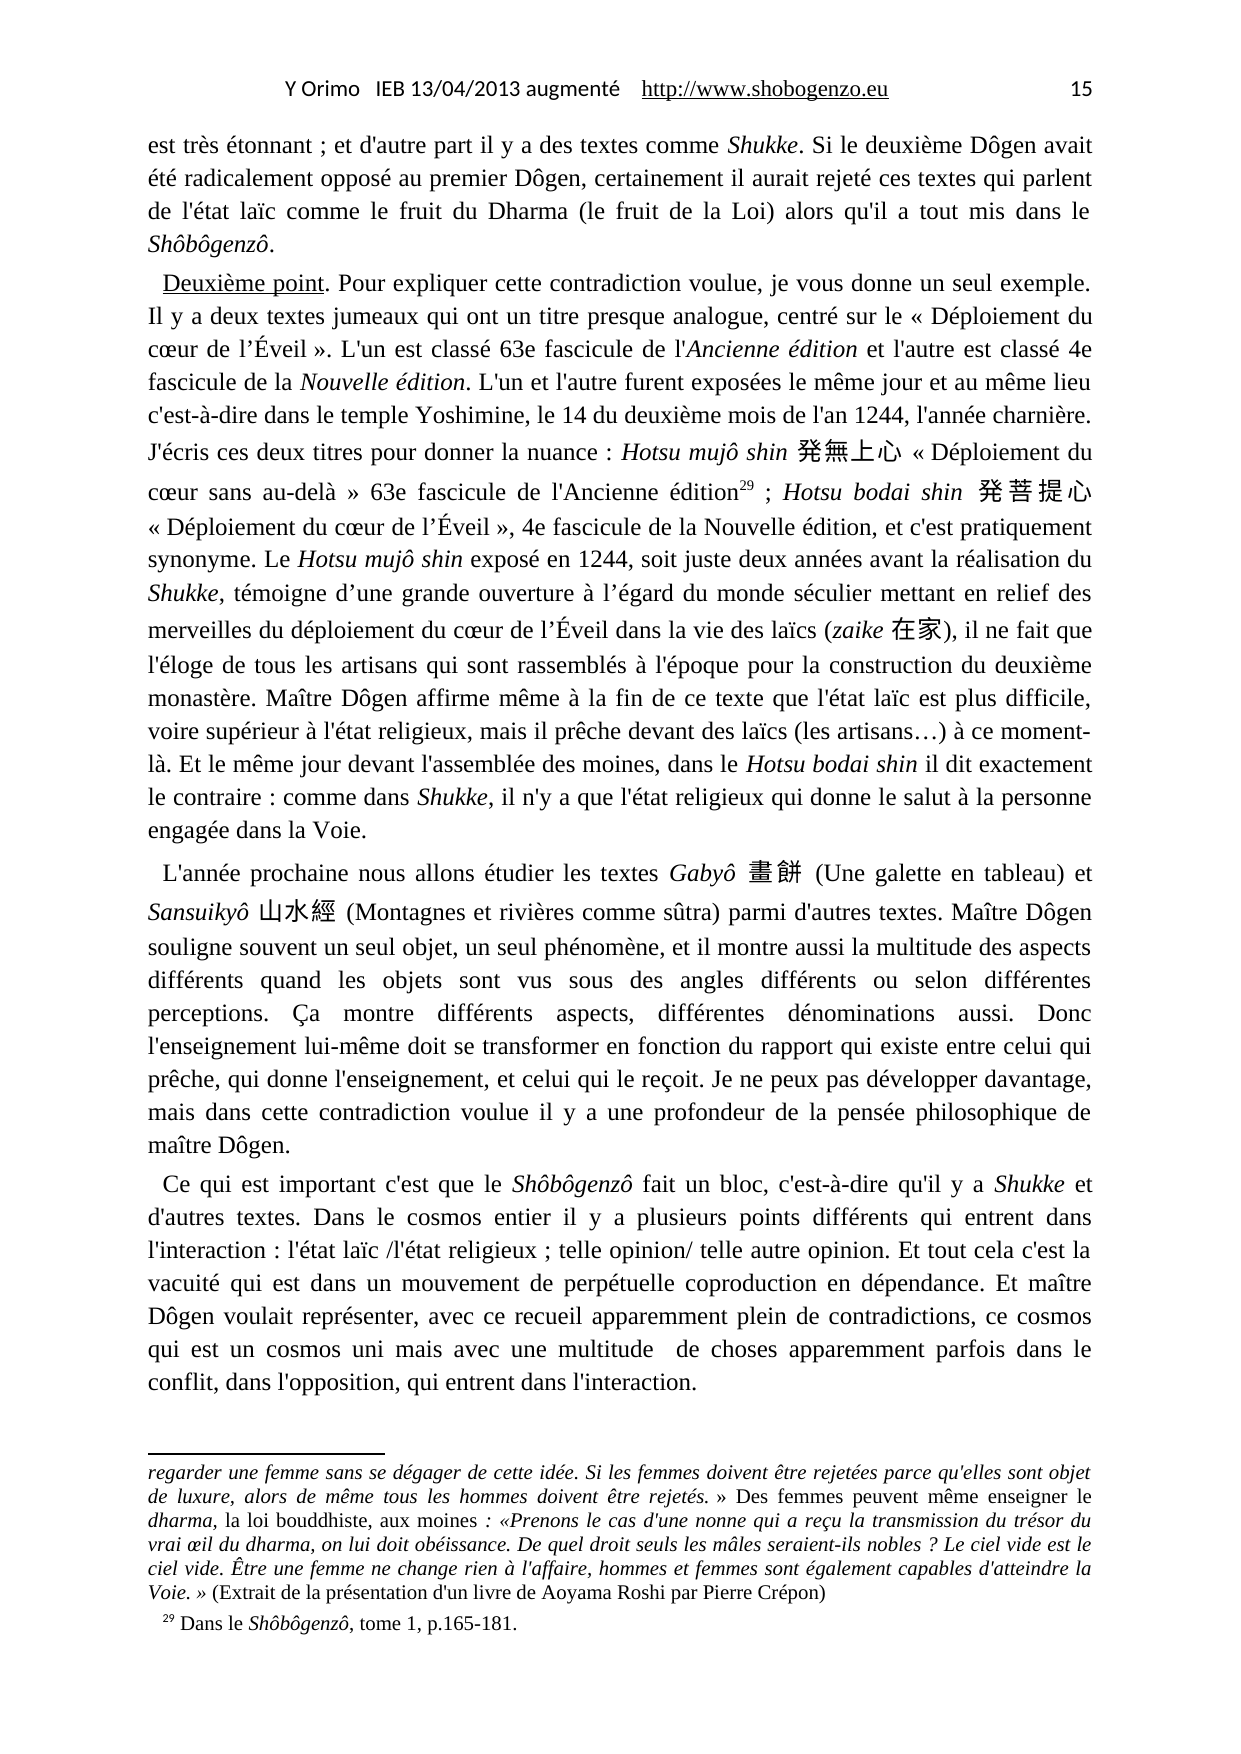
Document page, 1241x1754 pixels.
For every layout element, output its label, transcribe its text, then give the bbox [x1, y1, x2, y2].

text Ce qui est important c'est que le Shôbôgenzô fait un bloc, c'est-à-dire qu'il y a Shukke et d'autres textes. Dans le cosmos entier il y a plusieurs points différents qui entrent dans l'interaction : l'état laïc /l'état religieux ; telle opinion/ telle autre opinion. Et tout cela c'est la vacuité qui est dans un mouvement de perpétuelle coproduction en dépendance. Et maître Dôgen voulait représenter, avec ce recueil apparemment plein de contradictions, ce cosmos qui est un cosmos uni mais avec une multitude de choses apparemment parfois dans le conflit, dans l'opposition, qui entrent dans l'interaction. [148, 1169, 1093, 1396]
text Deuxième point. Pour expliquer cette contradiction voulue, je vous donne un seul exemple. Il y a deux textes jumeaux qui ont un titre presque analogue, centré sur le « Déploiement du cœur de l’Éveil ». L'un est classé 63e fascicule de l'Ancienne édition et l'autre est classé 4e fascicule de la Nouvelle édition. L'un et l'autre furent exposées le même jour et au même lieu c'est-à-dire dans le temple Yoshimine, le 14 du deuxième mois de l'an 1244, l'année charnière. J'écris ces deux titres pour donner la nuance : Hotsu mujô shin 発無上心 « Déploiement du cœur sans au-delà » 63e fascicule de l'Ancienne édition ; Hotsu bodai shin 発菩提心 « Déploiement du cœur de l’Éveil », 4e fascicule de la Nouvelle édition, et c'est pratiquement synonyme. Le Hotsu mujô shin exposé en 1244, soit juste deux années avant la réalisation du Shukke, témoigne d’une grande ouverture à l’égard du monde séculier mettant en relief des merveilles du déploiement du cœur de l’Éveil dans la vie des laïcs (zaike 在家), il ne fait que l'éloge de tous les artisans qui sont rassemblés à l'époque pour la construction du deuxième monastère. Maître Dôgen affirme même à la fin de ce texte que l'état laïc est plus difficile, voire supérieur à l'état religieux, mais il prêche devant des laïcs (les artisans…) à ce moment-là. Et le même jour devant l'assemblée des moines, dans le Hotsu bodai shin il dit exactement le contraire : comme dans Shukke, il n'y a que l'état religieux qui donne le salut à la personne engagée dans la Voie. [148, 268, 1093, 844]
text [148, 130, 1093, 258]
text L'année prochaine nous allons étudier les textes Gabyô 畫餅 (Une galette en tableau) et Sansuikyô 山水經 (Montagnes et rivières comme sûtra) parmi d'autres textes. Maître Dôgen souligne souvent un seul objet, un seul phénomène, et il montre aussi la multitude des aspects différents quand les objets sont vus sous des angles différents ou selon différentes perceptions. Ça montre différents aspects, différentes dénominations aussi. Donc l'enseignement lui-même doit se transformer en fonction du rapport qui existe entre celui qui prêche, qui donne l'enseignement, et celui qui le reçoit. Je ne peux pas développer davantage, mais dans cette contradiction voulue il y a une profondeur de la pensée philosophique de maître Dôgen. [148, 854, 1093, 1158]
